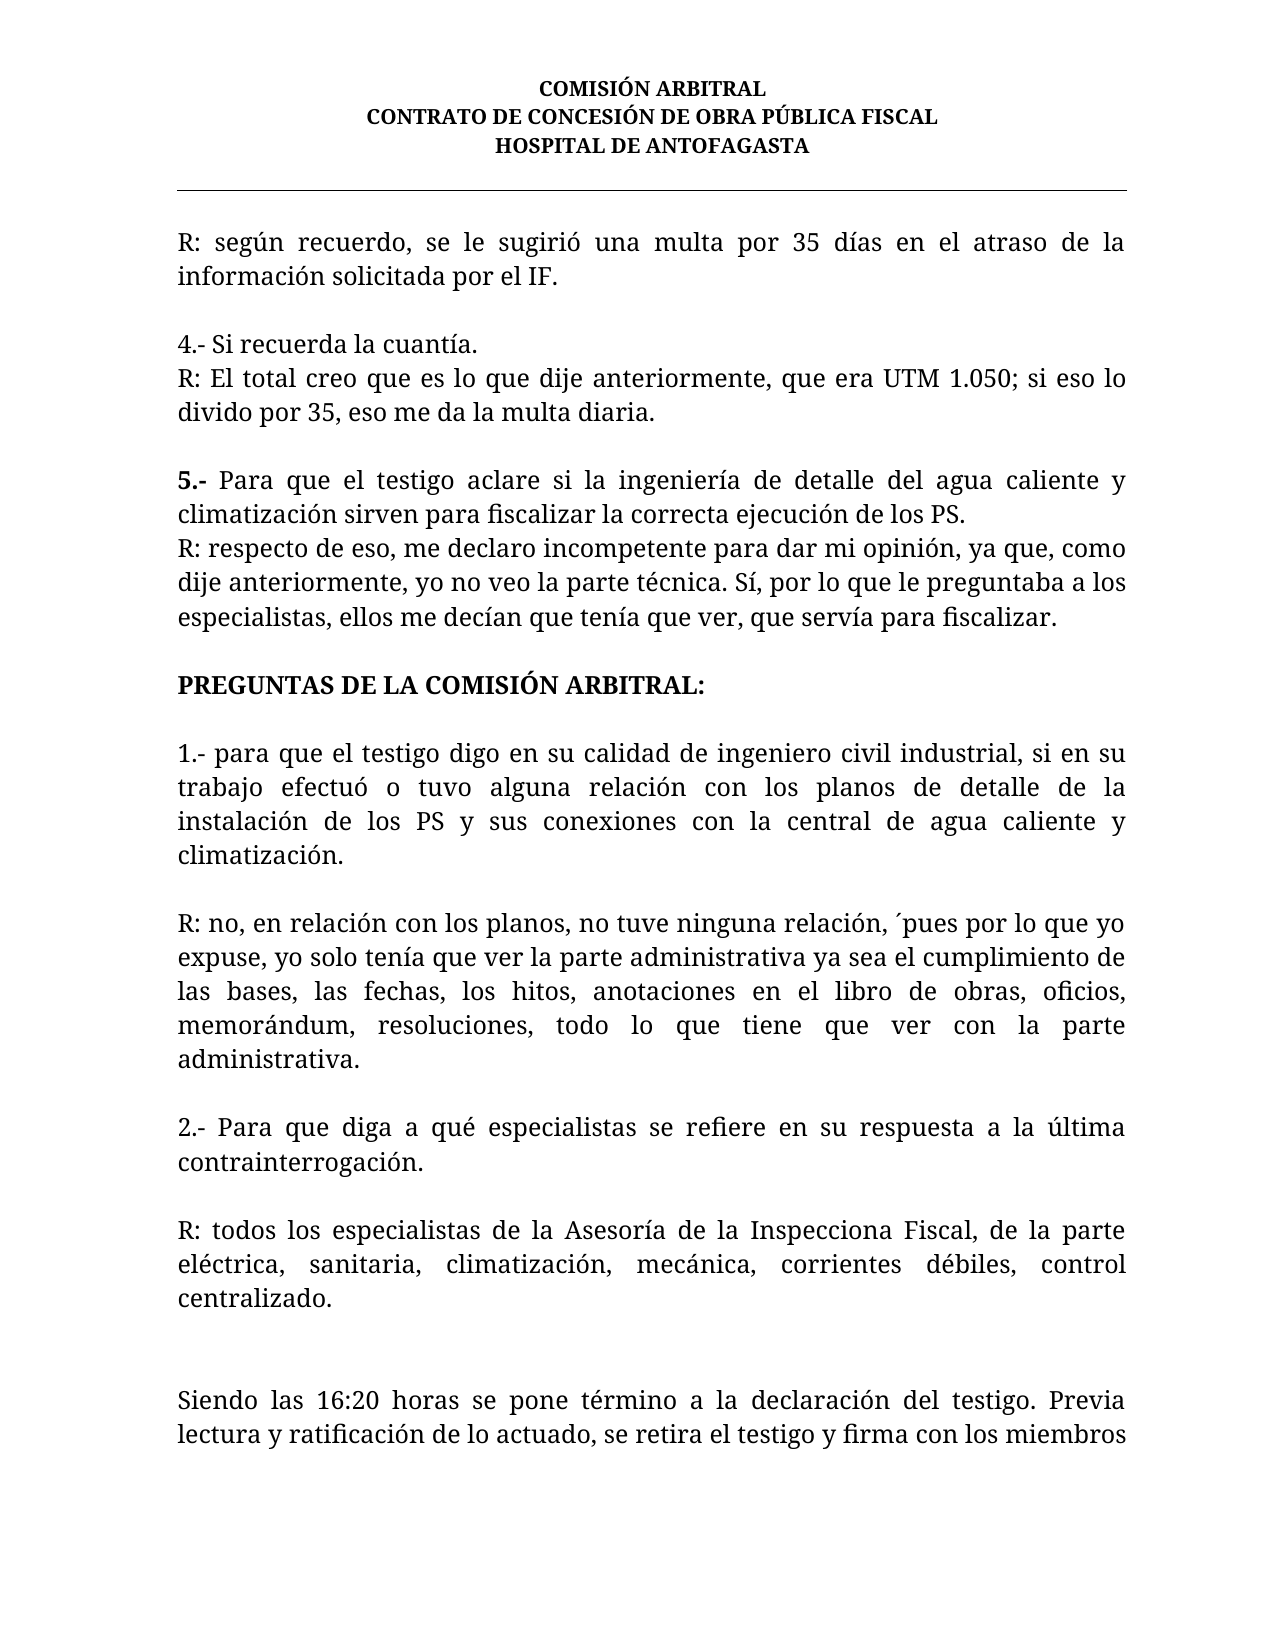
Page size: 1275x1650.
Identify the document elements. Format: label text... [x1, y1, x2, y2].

text R: según recuerdo, se le sugirió una multa por 35 días en el atraso de la información solicitada por el IF. [177, 224, 1127, 293]
text R: respecto de eso, me declaro incompetente para dar mi opinión, ya que, como dije anteriormente, yo no veo la parte técnica. Sí, por lo que le preguntaba a los especialistas, ellos me decían que tenía que ver, que servía para fiscalizar. [177, 531, 1127, 633]
text R: no, en relación con los planos, no tuve ninguna relación, ´pues por lo que yo expuse, yo solo tenía que ver la parte administrativa ya sea el cumplimiento de las bases, las fechas, los hitos, anotaciones en el libro de obras, oficios, memorándum, resoluciones, todo lo que tiene que ver con la parte administrativa. [177, 906, 1127, 1076]
text R: El total creo que es lo que dije anteriormente, que era UTM 1.050; si eso lo divido por 35, eso me da la multa diaria. [177, 361, 1127, 429]
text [177, 1383, 1127, 1451]
text R: todos los especialistas de la Asesoría de la Inspecciona Fiscal, de la parte eléctrica, sanitaria, climatización, mecánica, corrientes débiles, control centralizado. [177, 1212, 1127, 1314]
text 2.- Para que diga a qué especialistas se refiere en su respuesta a la última contrainterrogación. [177, 1110, 1127, 1178]
text 1.- para que el testigo digo en su calidad de ingeniero civil industrial, si en su trabajo efectuó o tuvo alguna relación con los planos de detalle de la instalación de los PS y sus conexiones con la central de agua caliente y climatización. [177, 735, 1127, 872]
text PREGUNTAS DE LA COMISIÓN ARBITRAL: [177, 667, 1127, 701]
text 4.- Si recuerda la cuantía. [177, 327, 1127, 361]
text 5.- Para que el testigo aclare si la ingeniería de detalle del agua caliente y climatización sirven para fiscalizar la correcta ejecución de los PS. [177, 463, 1127, 531]
